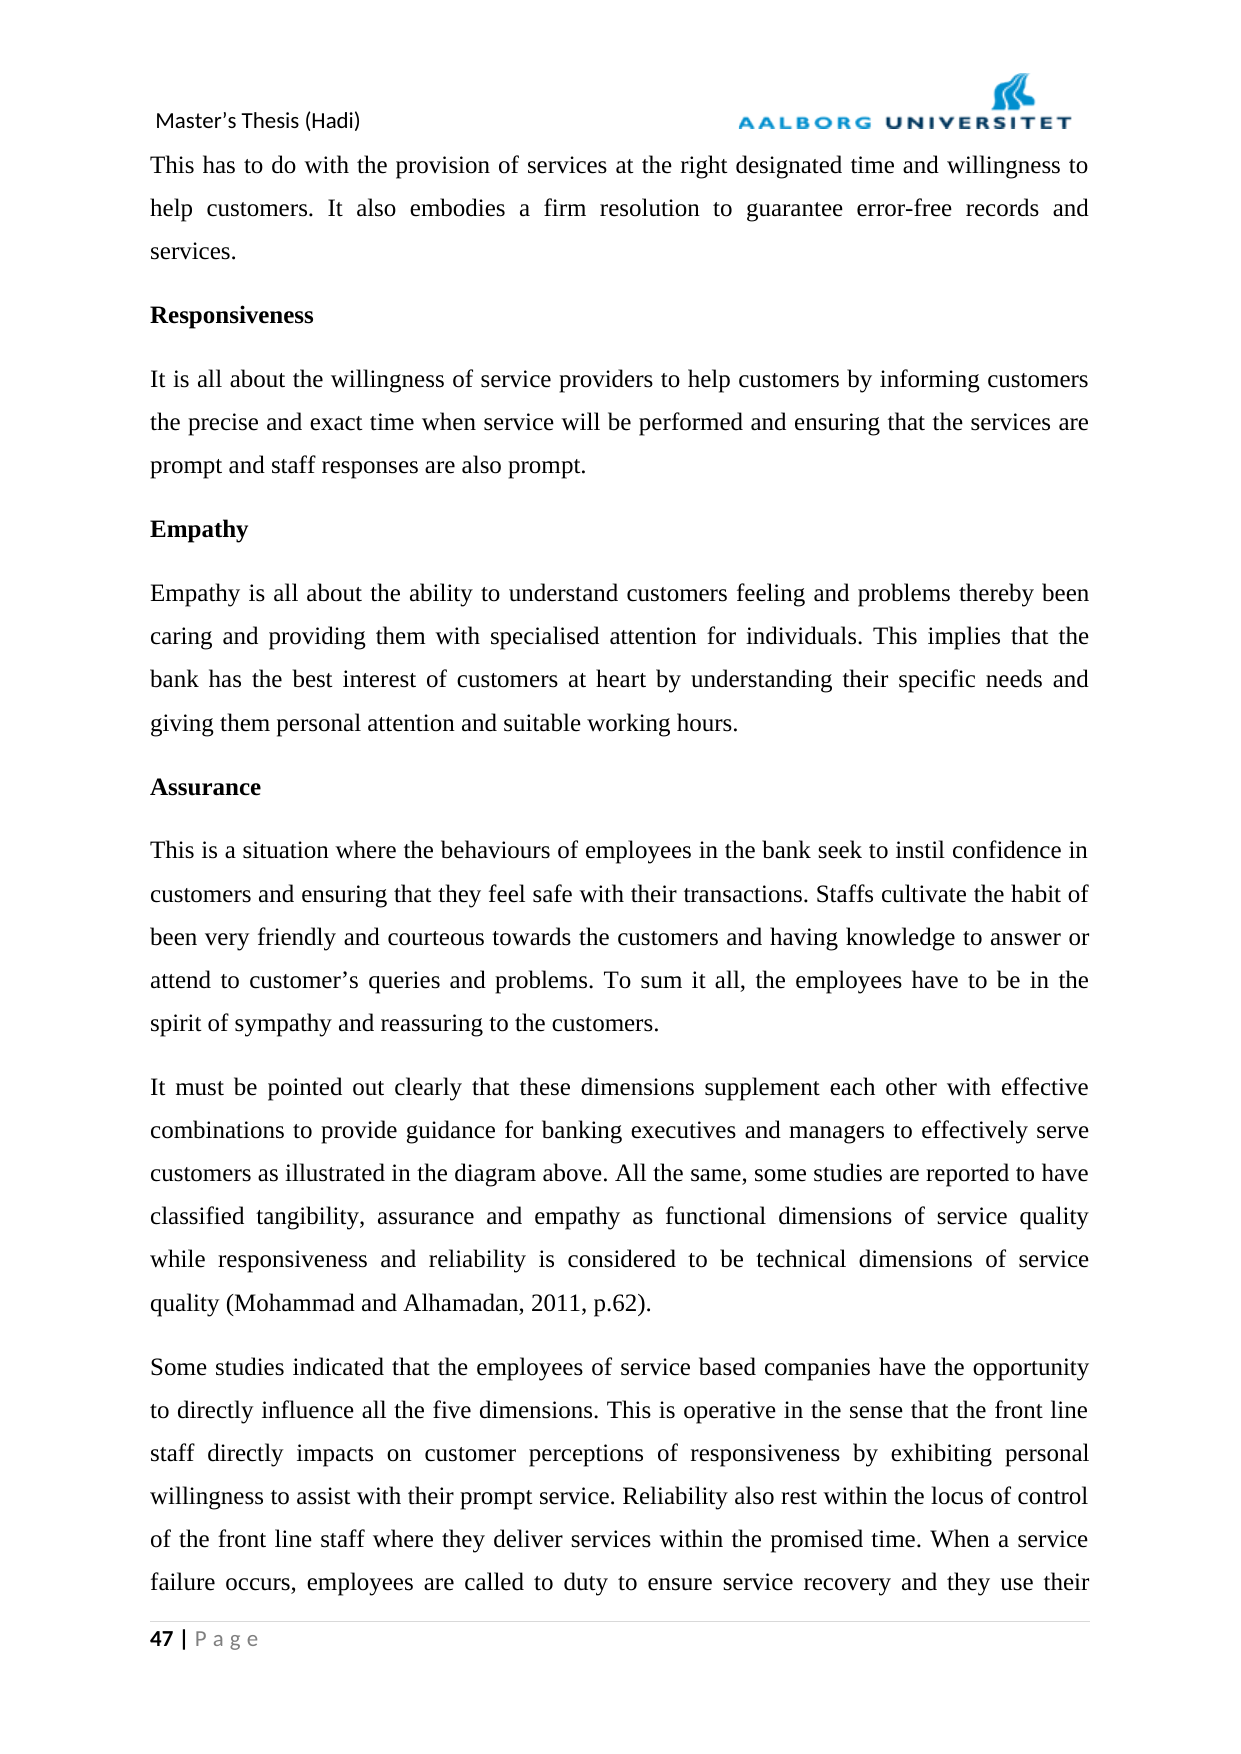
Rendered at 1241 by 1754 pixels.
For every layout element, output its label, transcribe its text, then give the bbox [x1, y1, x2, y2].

text This is a situation where the behaviours of employees in the bank seek to instil confidence in customers and ensuring that they feel safe with their transactions. Staffs cultivate the habit of been very friendly and courteous towards the customers and having knowledge to answer or attend to customer’s queries and problems. To sum it all, the employees have to be in the spirit of sympathy and reassuring to the customers. [150, 836, 1090, 1037]
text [150, 1352, 1090, 1596]
text Empathy [150, 514, 1090, 543]
text It is all about the willingness of service providers to help customers by informing customers the precise and exact time when service will be performed and ensuring that the services are prompt and staff responses are also prompt. [150, 364, 1090, 479]
picture [738, 73, 1072, 129]
text Assurance [150, 772, 1090, 800]
text It must be pointed out clearly that these dimensions supplement each other with effective combinations to provide guidance for banking executives and managers to effectively serve customers as illustrated in the diagram above. All the same, some studies are reported to have classified tangibility, assurance and empathy as functional dimensions of service quality while responsiveness and reliability is considered to be technical dimensions of service quality (Mohammad and Alhamadan, 2011, p.62). [150, 1072, 1090, 1316]
text Responsiveness [150, 300, 1090, 329]
text Empathy is all about the ability to understand customers feeling and problems thereby been caring and providing them with specialised attention for individuals. This implies that the bank has the best interest of customers at heart by understanding their specific needs and giving them personal attention and suitable working hours. [150, 578, 1090, 736]
text This has to do with the provision of services at the right designated time and willingness to help customers. It also embodies a firm resolution to guarantee error-free records and services. [150, 150, 1090, 265]
